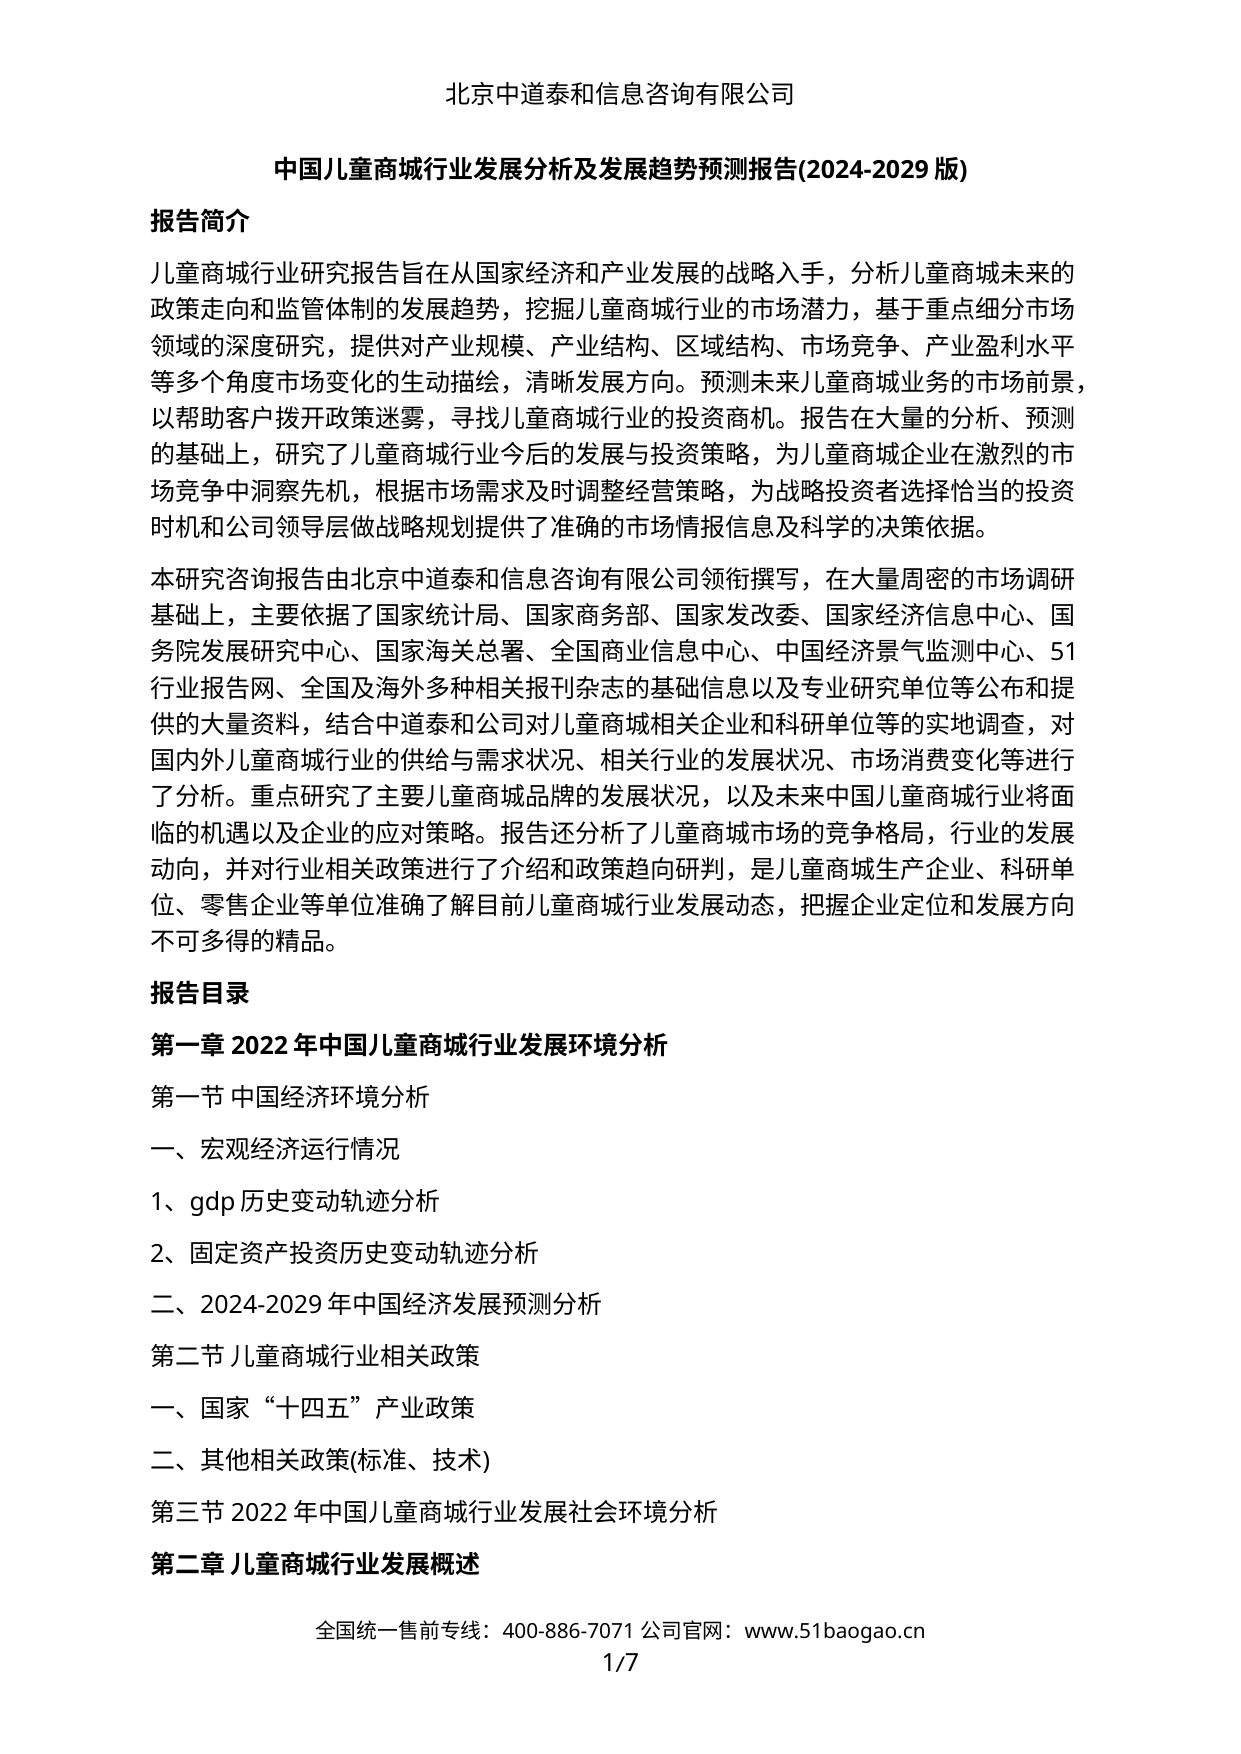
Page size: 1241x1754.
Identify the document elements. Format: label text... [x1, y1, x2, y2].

text 第二章 儿童商城行业发展概述 [150, 1544, 1090, 1581]
text 第一节 中国经济环境分析 [150, 1077, 1090, 1114]
text 报告目录 [150, 974, 1090, 1010]
text 报告简介 [150, 202, 1090, 238]
text 1、gdp历史变动轨迹分析 [150, 1181, 1090, 1217]
text 一、国家“十四五”产业政策 [150, 1389, 1090, 1425]
text 儿童商城行业研究报告旨在从国家经济和产业发展的战略入手，分析儿童商城未来的政策走向和监管体制的发展趋势，挖掘儿童商城行业的市场潜力，基于重点细分市场领域的深度研究，提供对产业规模、产业结构、区域结构、市场竞争、产业盈利水平等多个角度市场变化的生动描绘，清晰发展方向。预测未来儿童商城业务的市场前景，以帮助客户拨开政策迷雾，寻找儿童商城行业的投资商机。报告在大量的分析、预测的基础上，研究了儿童商城行业今后的发展与投资策略，为儿童商城企业在激烈的市场竞争中洞察先机，根据市场需求及时调整经营策略，为战略投资者选择恰当的投资时机和公司领导层做战略规划提供了准确的市场情报信息及科学的决策依据。 [150, 254, 1090, 544]
text 中国儿童商城行业发展分析及发展趋势预测报告(2024-2029版) [150, 150, 1090, 186]
text 第三节 2022年中国儿童商城行业发展社会环境分析 [150, 1492, 1090, 1529]
text 一、宏观经济运行情况 [150, 1129, 1090, 1166]
text 2、固定资产投资历史变动轨迹分析 [150, 1233, 1090, 1269]
text 第一章 2022年中国儿童商城行业发展环境分析 [150, 1026, 1090, 1062]
text 二、其他相关政策(标准、技术) [150, 1441, 1090, 1477]
text 本研究咨询报告由北京中道泰和信息咨询有限公司领衔撰写，在大量周密的市场调研基础上，主要依据了国家统计局、国家商务部、国家发改委、国家经济信息中心、国务院发展研究中心、国家海关总署、全国商业信息中心、中国经济景气监测中心、51行业报告网、全国及海外多种相关报刊杂志的基础信息以及专业研究单位等公布和提供的大量资料，结合中道泰和公司对儿童商城相关企业和科研单位等的实地调查，对国内外儿童商城行业的供给与需求状况、相关行业的发展状况、市场消费变化等进行了分析。重点研究了主要儿童商城品牌的发展状况，以及未来中国儿童商城行业将面临的机遇以及企业的应对策略。报告还分析了儿童商城市场的竞争格局，行业的发展动向，并对行业相关政策进行了介绍和政策趋向研判，是儿童商城生产企业、科研单位、零售企业等单位准确了解目前儿童商城行业发展动态，把握企业定位和发展方向不可多得的精品。 [150, 559, 1090, 958]
text 二、2024-2029年中国经济发展预测分析 [150, 1285, 1090, 1321]
text 第二节 儿童商城行业相关政策 [150, 1337, 1090, 1373]
